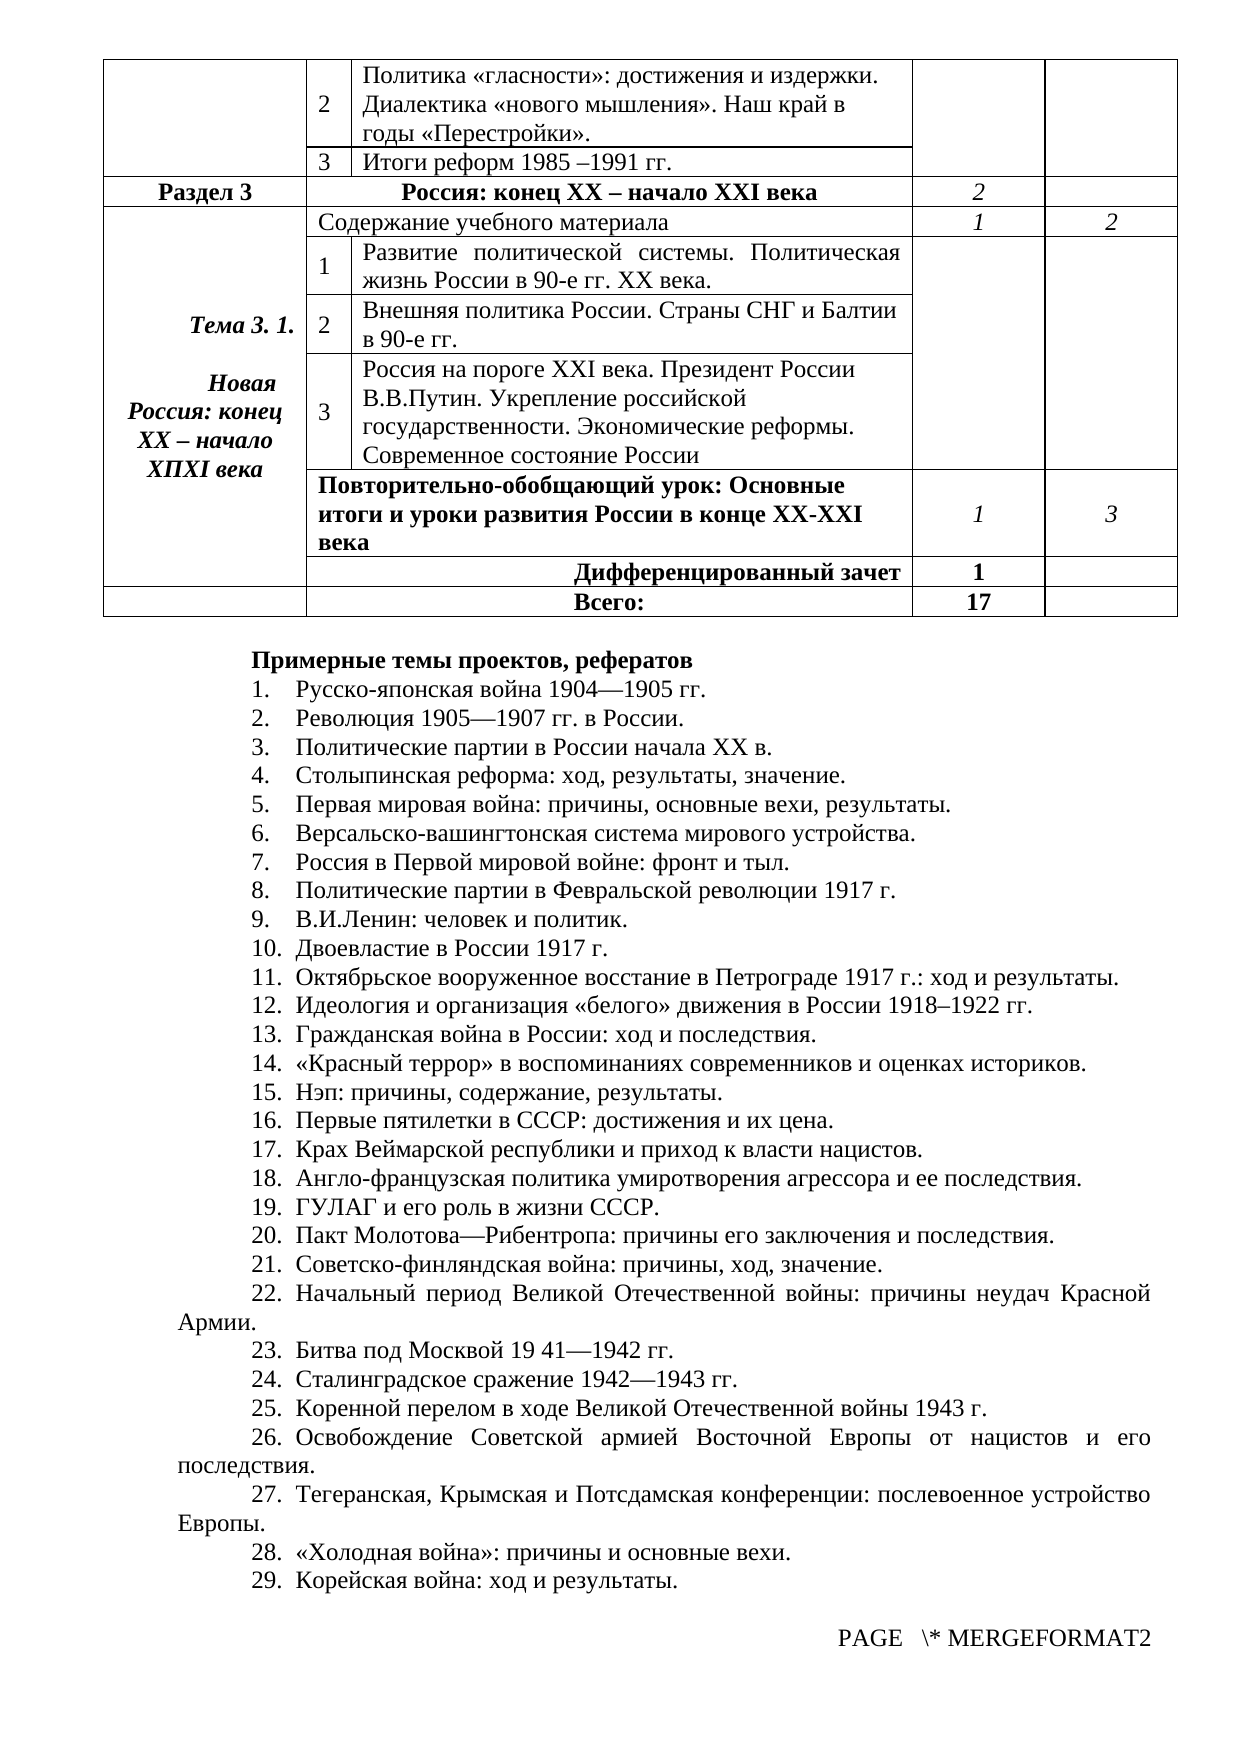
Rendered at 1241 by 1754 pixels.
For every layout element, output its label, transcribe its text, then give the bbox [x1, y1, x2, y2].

table_cell [1046, 60, 1177, 176]
list Политические партии в России начала ХХ в. [177, 732, 1152, 761]
list ГУЛАГ и его роль в жизни СССР. [177, 1192, 1152, 1221]
list Октябрьское вооруженное восстание в Петрограде 1917 г.: ход и результаты. [177, 962, 1152, 991]
list Русско-японская война 1904—1905 гг. [177, 674, 1152, 703]
list Двоевластие в России 1917 г. [177, 933, 1152, 962]
table_cell Содержание учебного материала [307, 207, 912, 236]
table_cell 1 [913, 557, 1044, 586]
table_cell 1 [307, 237, 351, 294]
list Политические партии в Февральской революции 1917 г. [177, 876, 1152, 904]
table_cell 17 [913, 587, 1044, 616]
table_cell 2 [307, 295, 351, 353]
list Тегеранская, Крымская и Потсдамская конференции: послевоенное устройство Европы. [177, 1479, 1152, 1537]
list Битва под Москвой 19 41—1942 гг. [177, 1336, 1152, 1364]
list Первая мировая война: причины, основные вехи, результаты. [177, 789, 1152, 818]
list Советско-финляндская война: причины, ход, значение. [177, 1249, 1152, 1278]
table_cell [913, 237, 1044, 469]
list «Красный террор» в воспоминаниях современников и оценках историков. [177, 1048, 1152, 1077]
table_cell 2 [1046, 207, 1177, 236]
table_cell Дифференцированный зачет [307, 557, 912, 586]
table_cell Тема 3. 1. Новая Россия: конец ХХ – начало ХПХI века [104, 207, 306, 586]
list Корейская война: ход и результаты. [177, 1566, 1152, 1594]
table_cell 1 [913, 470, 1044, 556]
table_cell 3 [1046, 470, 1177, 556]
list Начальный период Великой Отечественной войны: причины неудач Красной Армии. [177, 1278, 1152, 1336]
table_cell [1046, 237, 1177, 469]
table_cell [104, 587, 306, 616]
table_cell [913, 60, 1044, 176]
table_cell 1 [913, 207, 1044, 236]
list Нэп: причины, содержание, результаты. [177, 1077, 1152, 1106]
list Сталинградское сражение 1942—1943 гг. [177, 1364, 1152, 1393]
table_cell Раздел 3 [104, 177, 306, 206]
table_cell [1046, 177, 1177, 206]
list В.И.Ленин: человек и политик. [177, 904, 1152, 933]
list «Холодная война»: причины и основные вехи. [177, 1537, 1152, 1566]
table_cell Итоги реформ 1985 –1991 гг. [352, 148, 912, 176]
table_cell Внешняя политика России. Страны СНГ и Балтии в 90-е гг. [352, 295, 912, 353]
list Крах Веймарской республики и приход к власти нацистов. [177, 1134, 1152, 1163]
list Коренной перелом в ходе Великой Отечественной войны 1943 г. [177, 1393, 1152, 1422]
table_cell Россия на пороге XXI века. Президент России В.В.Путин. Укрепление российской государственности. Экономические реформы. Современное состояние России [352, 354, 912, 469]
table_cell 3 [307, 148, 351, 176]
table_cell [1046, 557, 1177, 586]
list Первые пятилетки в СССР: достижения и их цена. [177, 1106, 1152, 1134]
table_cell Политика «гласности»: достижения и издержки. Диалектика «нового мышления». Наш край в годы «Перестройки». [352, 60, 912, 146]
list Англо-французская политика умиротворения агрессора и ее последствия. [177, 1163, 1152, 1192]
table_cell Всего: [307, 587, 912, 616]
table_cell 2 [307, 60, 351, 146]
table_cell Россия: конец ХХ – начало ХХI века [307, 177, 912, 206]
list Пакт Молотова—Рибентропа: причины его заключения и последствия. [177, 1221, 1152, 1249]
list Гражданская война в России: ход и последствия. [177, 1019, 1152, 1048]
text Примерные темы проектов, рефератов [177, 646, 1152, 674]
table_cell 3 [307, 354, 351, 469]
list Версальско-вашингтонская система мирового устройства. [177, 818, 1152, 847]
table_cell Развитие политической системы. Политическая жизнь России в 90-е гг. ХХ века. [352, 237, 912, 294]
list Освобождение Советской армией Восточной Европы от нацистов и его последствия. [177, 1422, 1152, 1479]
table_cell [1046, 587, 1177, 616]
list Столыпинская реформа: ход, результаты, значение. [177, 761, 1152, 789]
table_cell 2 [913, 177, 1044, 206]
list Революция 1905—1907 гг. в России. [177, 703, 1152, 732]
table_cell Повторительно-обобщающий урок: Основные итоги и уроки развития России в конце XX-XXI века [307, 470, 912, 556]
list Идеология и организация «белого» движения в России 1918–1922 гг. [177, 991, 1152, 1019]
list Россия в Первой мировой войне: фронт и тыл. [177, 847, 1152, 876]
